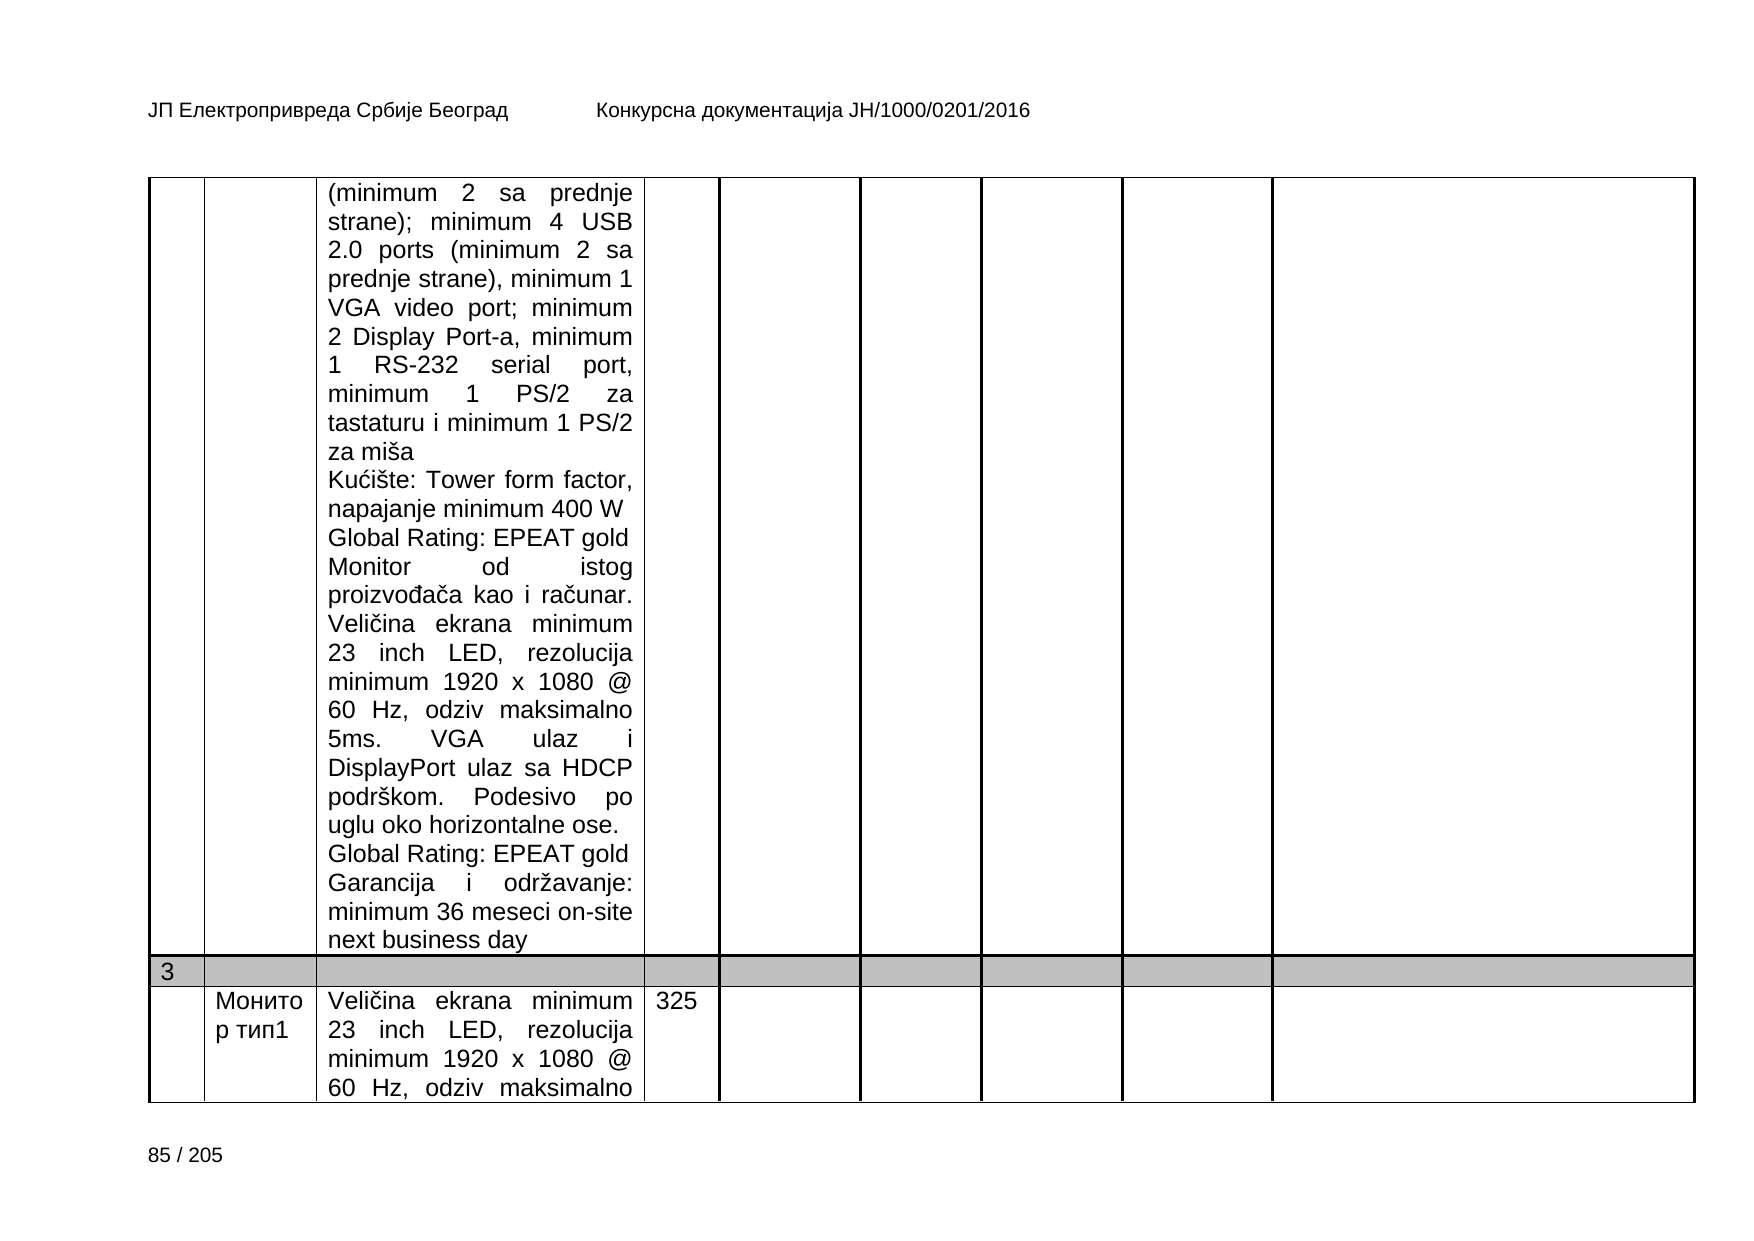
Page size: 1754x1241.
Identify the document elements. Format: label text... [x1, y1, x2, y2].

table_cell [1274, 178, 1693, 954]
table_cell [317, 178, 644, 954]
table_cell [721, 987, 859, 1101]
table_cell Монитор тип1 [205, 987, 316, 1101]
table_cell [645, 178, 718, 954]
table_cell [862, 178, 980, 954]
table_cell [983, 987, 1121, 1101]
table_cell [1124, 957, 1271, 986]
table_cell [1274, 957, 1693, 986]
table_cell [721, 957, 859, 986]
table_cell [317, 987, 644, 1101]
table_cell [983, 178, 1121, 954]
table_cell [721, 178, 859, 954]
table_cell [151, 178, 204, 954]
table_cell [205, 178, 316, 954]
table_cell [645, 957, 718, 986]
table_cell [862, 987, 980, 1101]
table_cell [317, 957, 644, 986]
table_cell [1124, 178, 1271, 954]
table_cell [205, 957, 316, 986]
table_cell 3 [151, 957, 204, 986]
table_cell [1124, 987, 1271, 1101]
table_cell [1274, 987, 1693, 1101]
table_cell 325 [645, 987, 718, 1101]
table_cell [983, 957, 1121, 986]
table_cell [862, 957, 980, 986]
table_cell [151, 987, 204, 1101]
